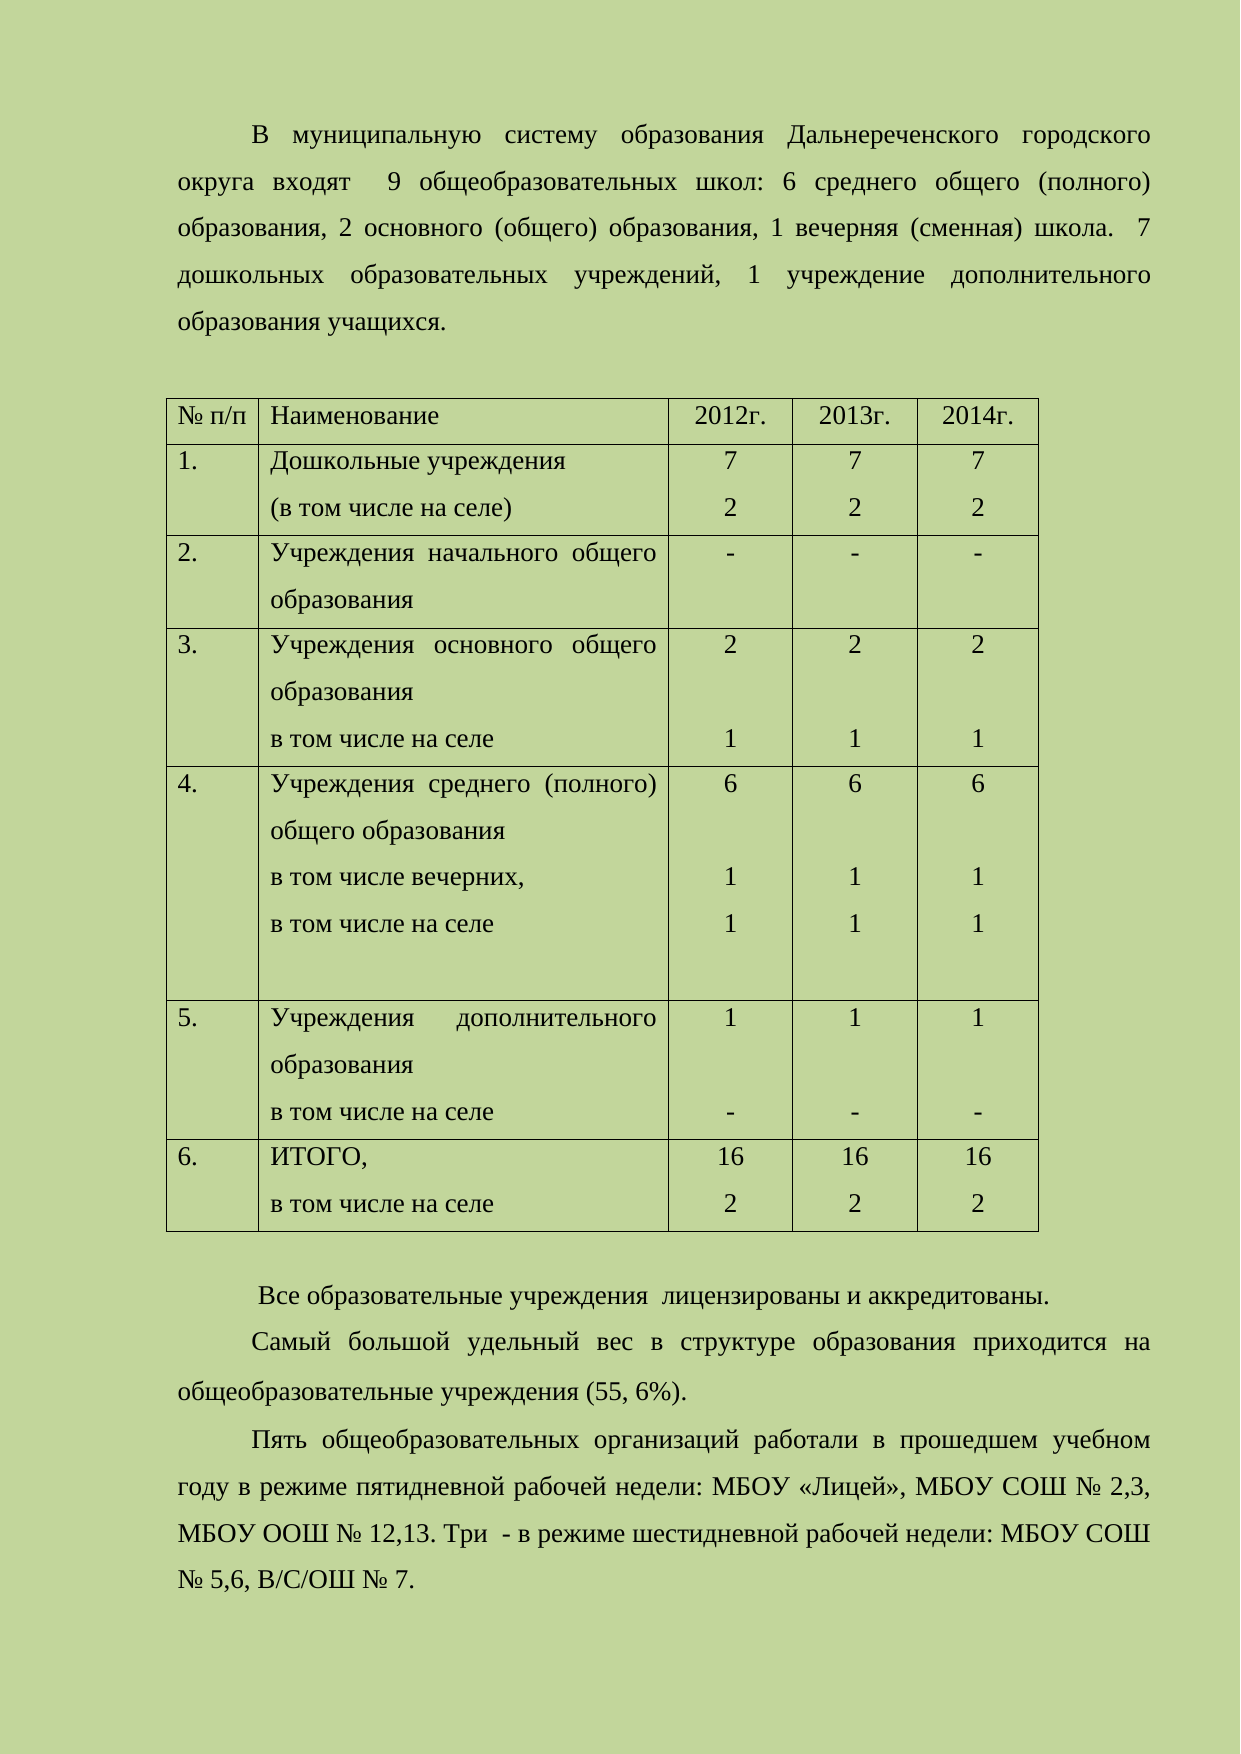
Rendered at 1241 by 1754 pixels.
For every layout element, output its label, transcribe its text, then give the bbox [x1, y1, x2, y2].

table_header 2013г. [793, 399, 917, 443]
text Все образовательные учреждения лицензированы и аккредитованы. [177, 1279, 1152, 1310]
table_cell 6. [167, 1140, 258, 1231]
table_cell 2 1 [918, 629, 1038, 766]
table_cell 2 1 [669, 629, 792, 766]
table_cell - [918, 536, 1038, 627]
table_cell 6 1 1 [918, 767, 1038, 1000]
table_cell 2 1 [793, 629, 917, 766]
table_cell 16 2 [669, 1140, 792, 1231]
table_cell 4. [167, 767, 258, 1000]
table_header № п/п [167, 399, 258, 443]
table_cell 1 - [793, 1001, 917, 1139]
table_cell 7 2 [669, 445, 792, 535]
table_cell 5. [167, 1001, 258, 1139]
table_header Наименование [259, 399, 668, 443]
text Самый большой удельный вес в структуре образования приходится на общеобразовательные учреждения (55, 6%). [177, 1325, 1152, 1407]
table_cell 1. [167, 445, 258, 535]
table_cell Учреждения начального общего образования [259, 536, 668, 627]
table_cell Учреждения основного общего образования в том числе на селе [259, 629, 668, 766]
table_cell 16 2 [793, 1140, 917, 1231]
table_cell ИТОГО, в том числе на селе [259, 1140, 668, 1231]
table_cell 16 2 [918, 1140, 1038, 1231]
table_header 2014г. [918, 399, 1038, 443]
table_cell Учреждения среднего (полного) общего образования в том числе вечерних, в том числе на селе [259, 767, 668, 1000]
text Пять общеобразовательных организаций работали в прошедшем учебном году в режиме пятидневной рабочей недели: МБОУ «Лицей», МБОУ СОШ № 2,3, МБОУ ООШ № 12,13. Три - в режиме шестидневной рабочей недели: МБОУ СОШ № 5,6, В/С/ОШ № 7. [177, 1424, 1152, 1595]
table_cell 1 - [918, 1001, 1038, 1139]
table_cell 3. [167, 629, 258, 766]
table_cell 7 2 [918, 445, 1038, 535]
table_cell 2. [167, 536, 258, 627]
table_cell 6 1 1 [793, 767, 917, 1000]
table_cell Учреждения дополнительного образования в том числе на селе [259, 1001, 668, 1139]
table_cell - [669, 536, 792, 627]
table_cell - [793, 536, 917, 627]
table_header 2012г. [669, 399, 792, 443]
table_cell Дошкольные учреждения (в том числе на селе) [259, 445, 668, 535]
text В муниципальную систему образования Дальнереченского городского округа входят 9 общеобразовательных школ: 6 среднего общего (полного) образования, 2 основного (общего) образования, 1 вечерняя (сменная) школа. 7 дошкольных образовательных учреждений, 1 учреждение дополнительного образования учащихся. [177, 118, 1152, 336]
table_cell 6 1 1 [669, 767, 792, 1000]
table_cell 1 - [669, 1001, 792, 1139]
table_cell 7 2 [793, 445, 917, 535]
